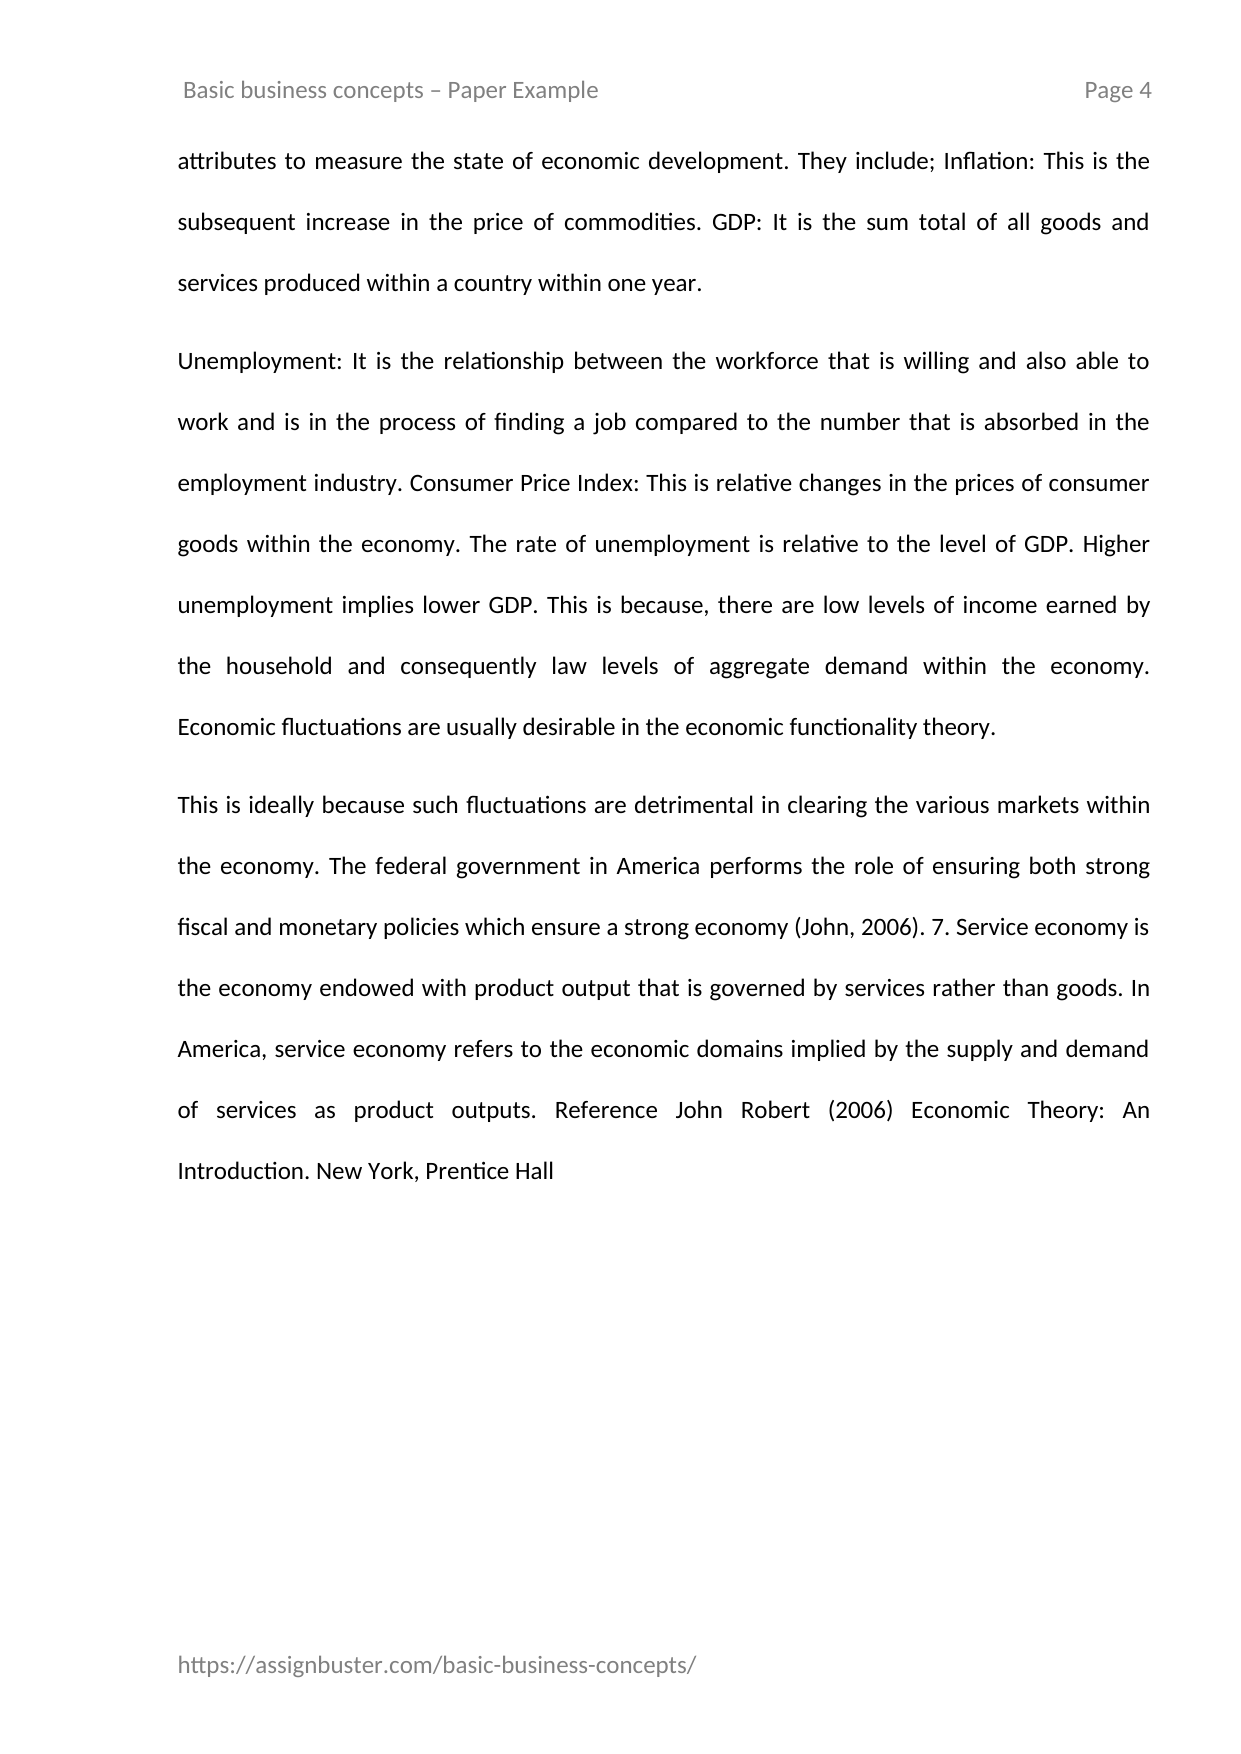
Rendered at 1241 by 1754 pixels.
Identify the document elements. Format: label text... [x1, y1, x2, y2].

text Unemployment: It is the relationship between the workforce that is willing and also able to work and is in the process of finding a job compared to the number that is absorbed in the employment industry. Consumer Price Index: This is relative changes in the prices of consumer goods within the economy. The rate of unemployment is relative to the level of GDP. Higher unemployment implies lower GDP. This is because, there are low levels of income earned by the household and consequently law levels of aggregate demand within the economy. Economic fluctuations are usually desirable in the economic functionality theory. [177, 345, 1152, 742]
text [177, 145, 1152, 298]
text This is ideally because such fluctuations are detrimental in clearing the various markets within the economy. The federal government in America performs the role of ensuring both strong fiscal and monetary policies which ensure a strong economy (John, 2006). 7. Service economy is the economy endowed with product output that is governed by services rather than goods. In America, service economy refers to the economic domains implied by the supply and demand of services as product outputs. Reference John Robert (2006) Economic Theory: An Introduction. New York, Prentice Hall [177, 789, 1152, 1186]
